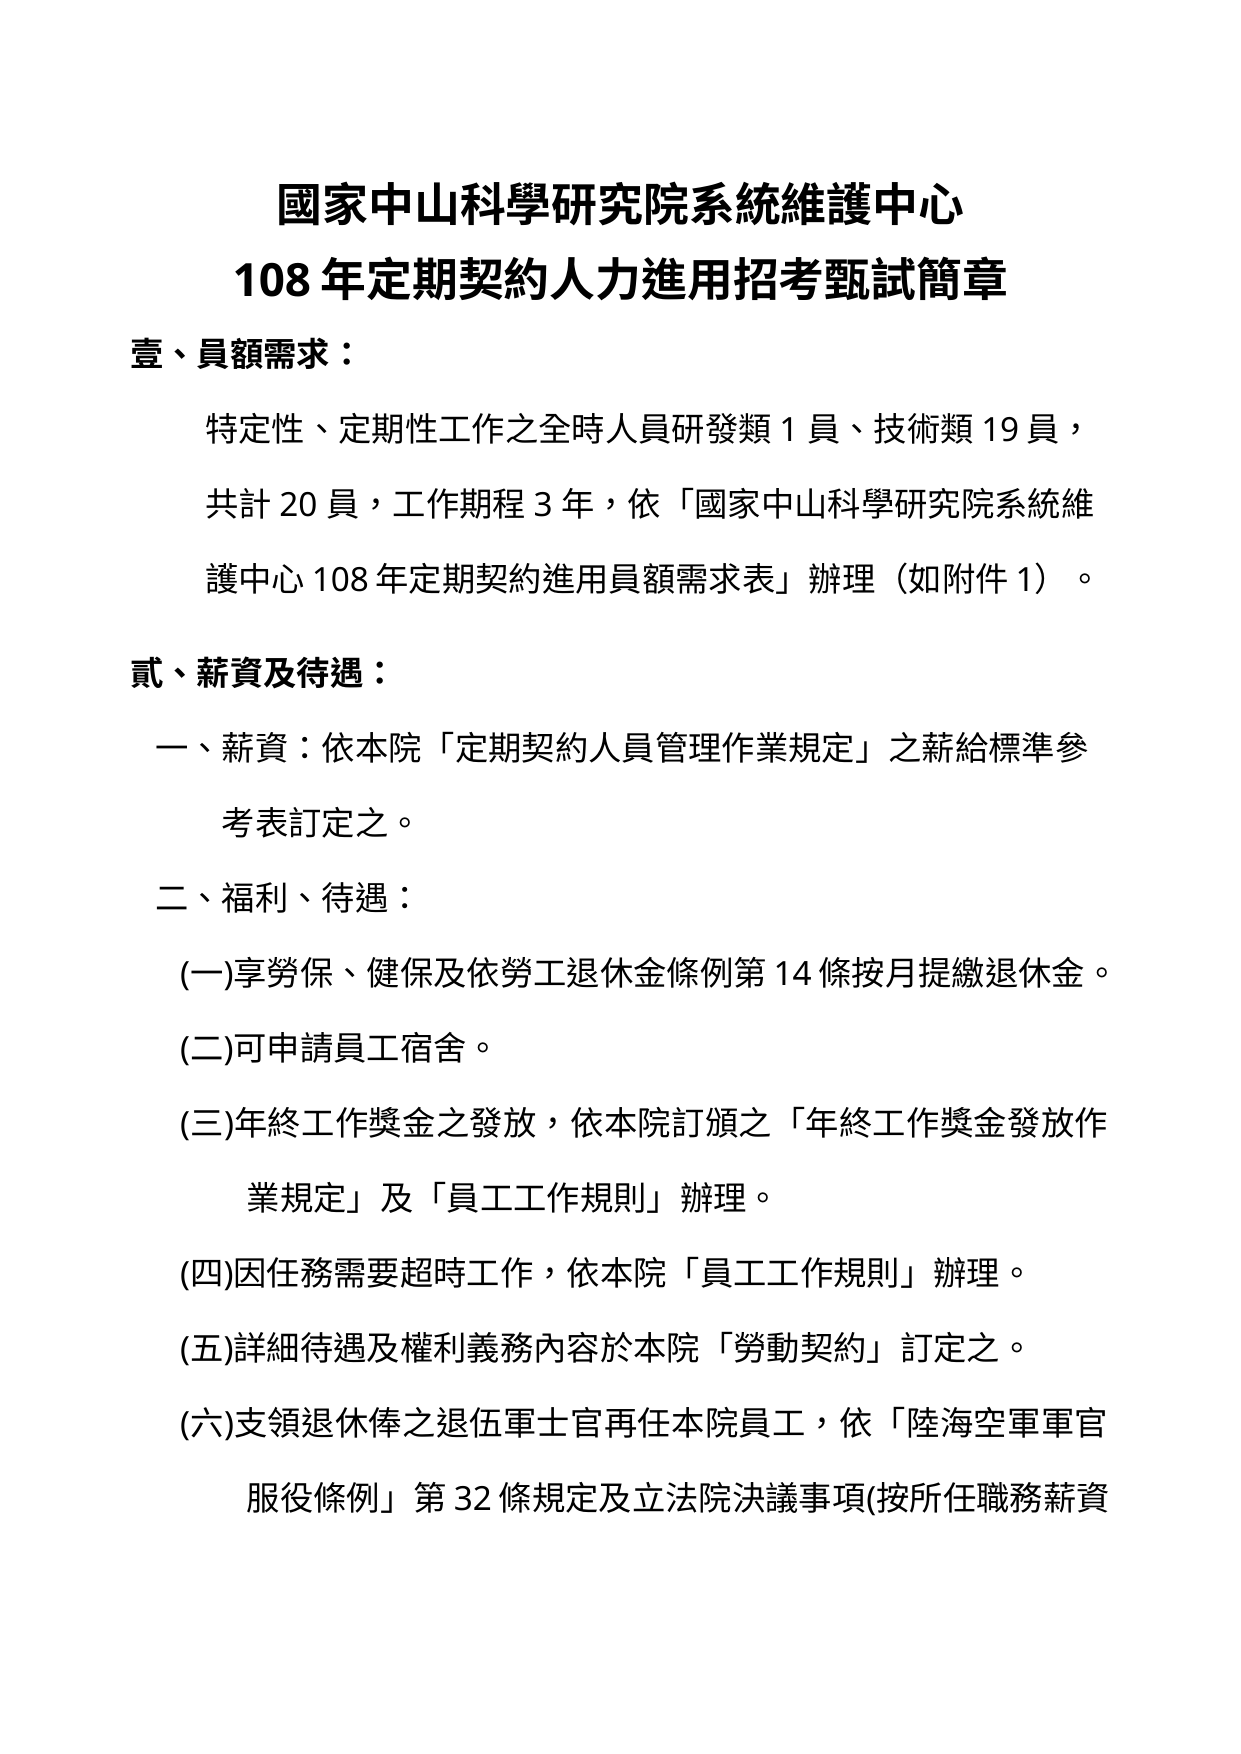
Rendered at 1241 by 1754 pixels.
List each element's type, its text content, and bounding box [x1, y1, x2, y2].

text 貳、薪資及待遇： [130, 633, 1110, 708]
text 國家中山科學研究院系統維護中心 [130, 164, 1110, 239]
text 壹、員額需求： [130, 314, 1110, 389]
text 特定性、定期性工作之全時人員研發類 1 員、技術類 19員，共計 20 員，工作期程 3 年，依「國家中山科學研究院系統維護中心108年定期契約進用員額需求表」辦理（如附件1）。 [205, 389, 1110, 614]
text (三)年終工作獎金之發放，依本院訂頒之「年終工作獎金發放作業規定」及「員工工作規則」辦理。 [180, 1083, 1110, 1233]
text 一、薪資：依本院「定期契約人員管理作業規定」之薪給標準參考表訂定之。 [155, 708, 1110, 858]
text 108年定期契約人力進用招考甄試簡章 [130, 239, 1110, 314]
text (四)因任務需要超時工作，依本院「員工工作規則」辦理。 [180, 1233, 1110, 1308]
text (一)享勞保、健保及依勞工退休金條例第14條按月提繳退休金。 [180, 933, 1110, 1008]
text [180, 1383, 1110, 1533]
text 二、福利、待遇： [155, 858, 1110, 933]
text (二)可申請員工宿舍。 [180, 1008, 1110, 1083]
text (五)詳細待遇及權利義務內容於本院「勞動契約」訂定之。 [180, 1308, 1110, 1383]
